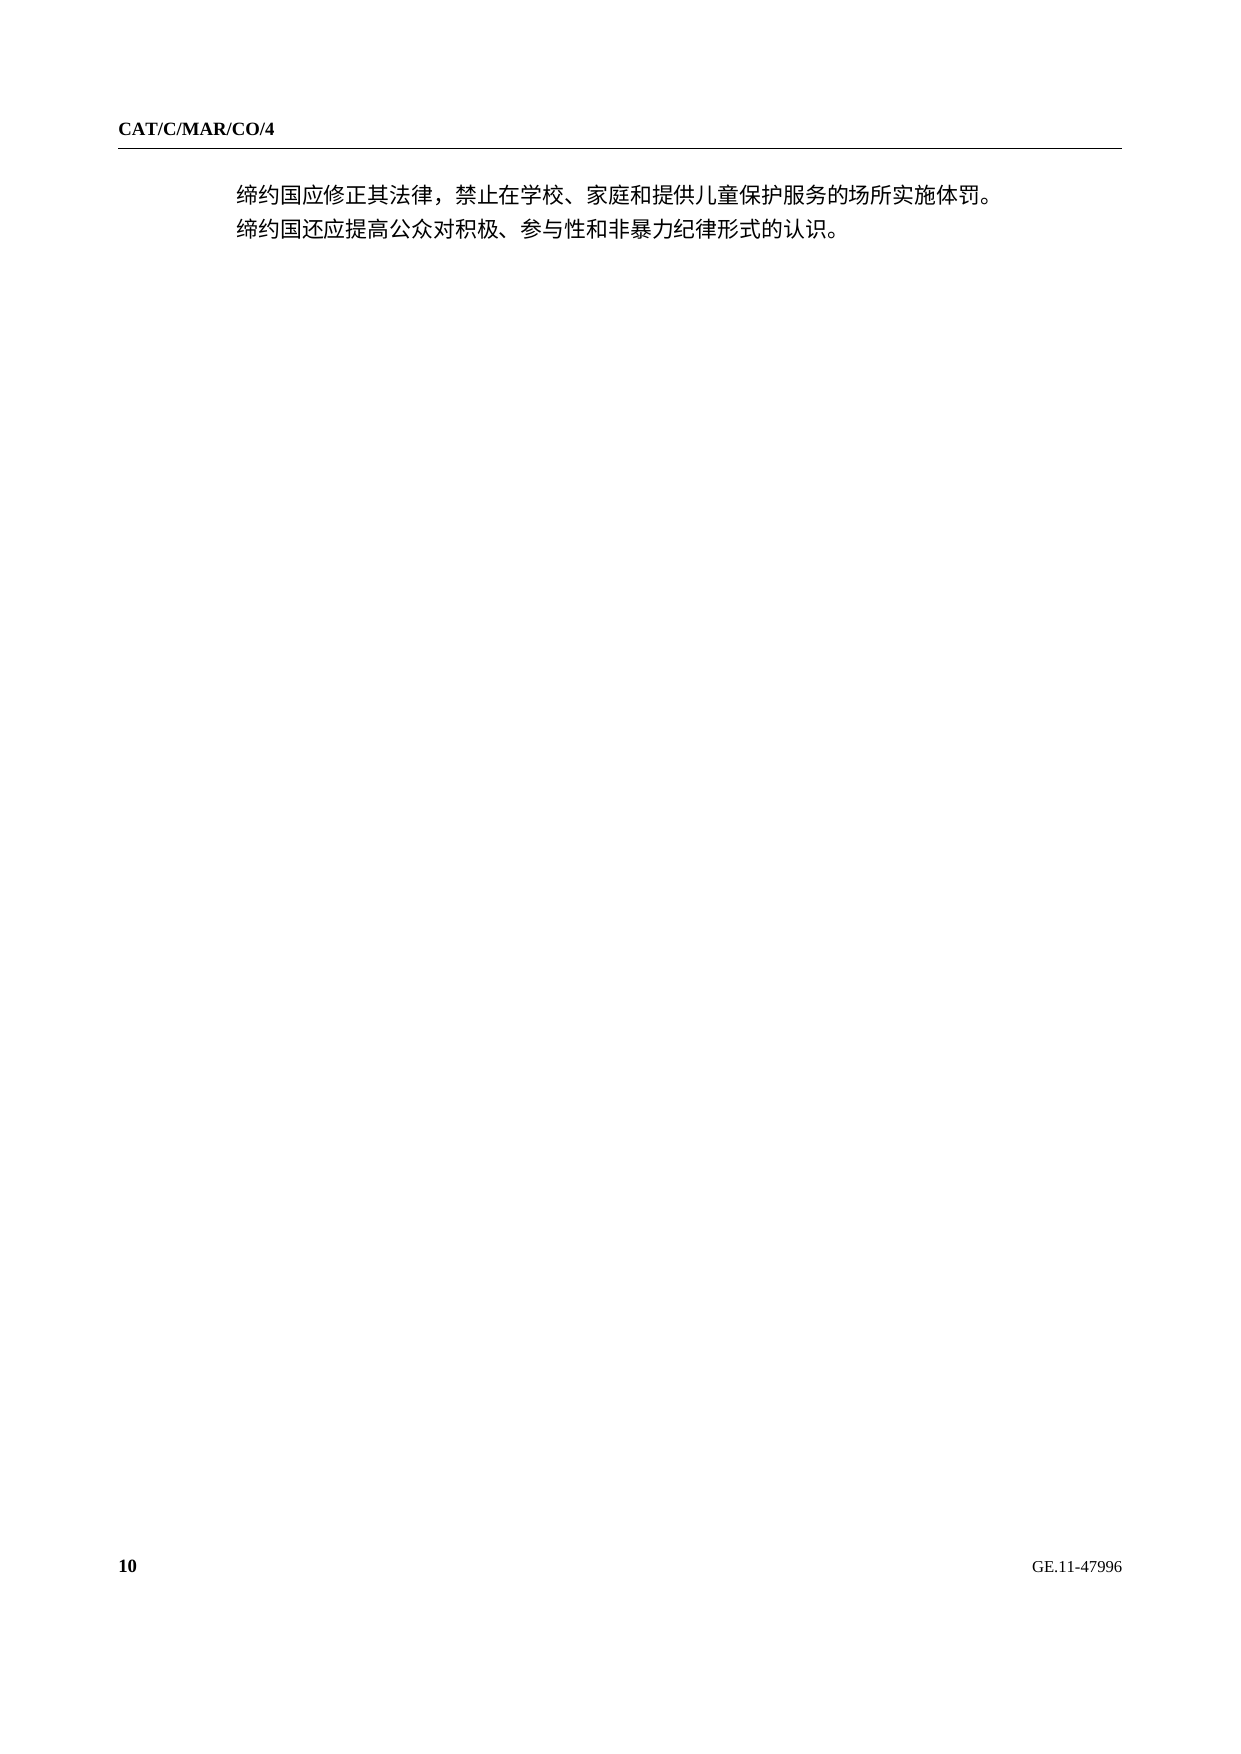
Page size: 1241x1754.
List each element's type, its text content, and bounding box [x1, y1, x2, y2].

text 缔约国应修正其法律，禁止在学校、家庭和提供儿童保护服务的场所实施体罚。缔约国还应提高公众对积极、参与性和非暴力纪律形式的认识。 [236, 177, 1004, 244]
